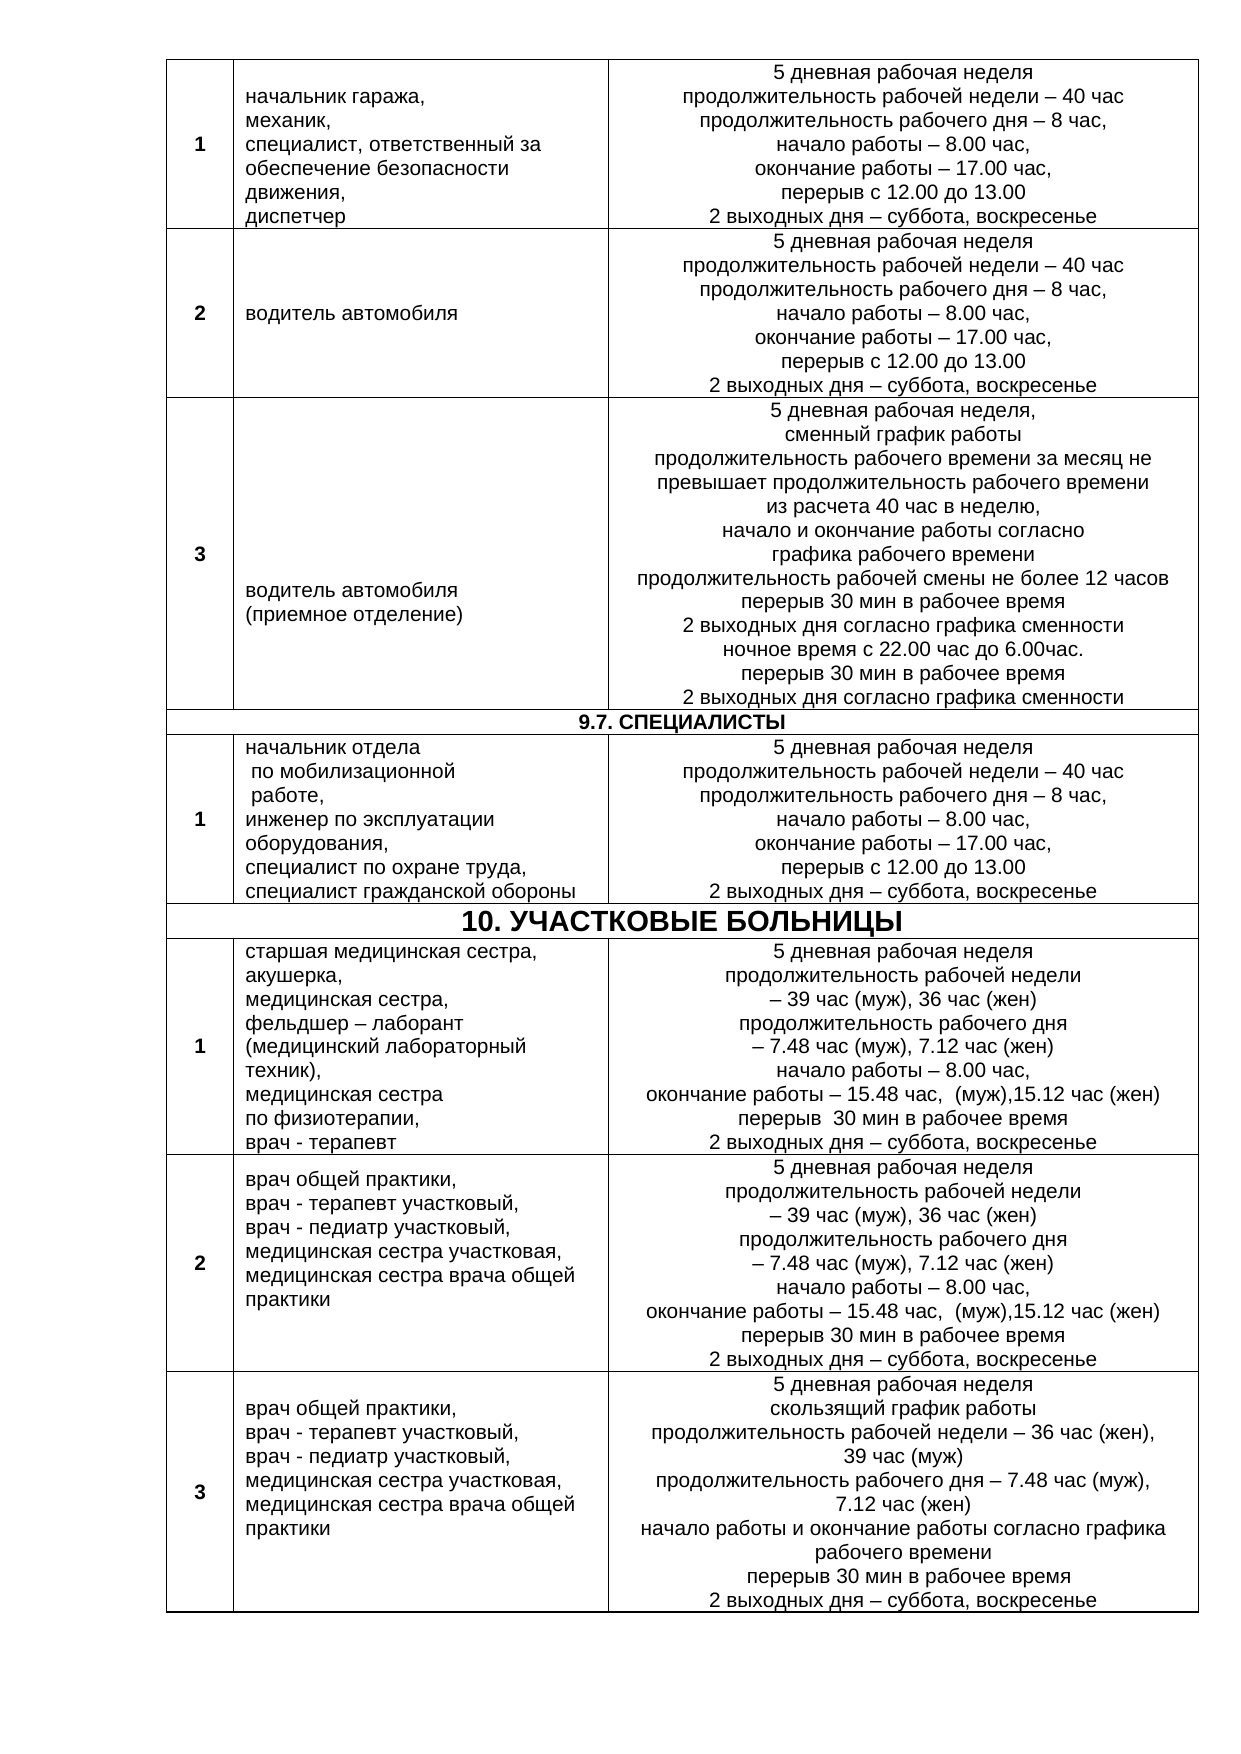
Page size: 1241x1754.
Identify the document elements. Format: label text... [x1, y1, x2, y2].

table_cell начальник отдела по мобилизационной работе, инженер по эксплуатации оборудования, специалист по охране труда, специалист гражданской обороны [234, 735, 608, 903]
table_cell 5 дневная рабочая неделя, сменный график работы продолжительность рабочего времени за месяц не превышает продолжительность рабочего времени из расчета 40 час в неделю, начало и окончание работы согласно графика рабочего времени продолжительность рабочей смены не более 12 часов перерыв 30 мин в рабочее время 2 выходных дня согласно графика сменности ночное время с 22.00 час до 6.00час. перерыв 30 мин в рабочее время 2 выходных дня согласно графика сменности [609, 398, 1198, 709]
table_cell старшая медицинская сестра, акушерка, медицинская сестра, фельдшер – лаборант (медицинский лабораторный техник), медицинская сестра по физиотерапии, врач - терапевт [234, 939, 608, 1154]
table_cell 2 [167, 1155, 233, 1371]
table_cell 5 дневная рабочая неделя скользящий график работы продолжительность рабочей недели – 36 час (жен), 39 час (муж) продолжительность рабочего дня – 7.48 час (муж), 7.12 час (жен) начало работы и окончание работы согласно графика рабочего времени перерыв 30 мин в рабочее время 2 выходных дня – суббота, воскресенье [609, 1372, 1198, 1611]
table_cell врач общей практики, врач - терапевт участковый, врач - педиатр участковый, медицинская сестра участковая, медицинская сестра врача общей практики [234, 1155, 608, 1371]
table_cell начальник гаража, механик, специалист, ответственный за обеспечение безопасности движения, диспетчер [234, 60, 608, 228]
table_cell 5 дневная рабочая неделя продолжительность рабочей недели – 39 час (муж), 36 час (жен) продолжительность рабочего дня – 7.48 час (муж), 7.12 час (жен) начало работы – 8.00 час, окончание работы – 15.48 час, (муж),15.12 час (жен) перерыв 30 мин в рабочее время 2 выходных дня – суббота, воскресенье [609, 1155, 1198, 1371]
table_cell 1 [167, 939, 233, 1154]
table_cell 1 [167, 735, 233, 903]
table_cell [609, 60, 1198, 228]
table_cell 3 [167, 1372, 233, 1611]
table_cell водитель автомобиля [234, 229, 608, 397]
table_cell 9.7. СПЕЦИАЛИСТЫ [167, 710, 1198, 734]
table_cell врач общей практики, врач - терапевт участковый, врач - педиатр участковый, медицинская сестра участковая, медицинская сестра врача общей практики [234, 1372, 608, 1611]
table_cell 2 [167, 229, 233, 397]
table_cell 3 [167, 398, 233, 709]
table_cell 5 дневная рабочая неделя продолжительность рабочей недели – 39 час (муж), 36 час (жен) продолжительность рабочего дня – 7.48 час (муж), 7.12 час (жен) начало работы – 8.00 час, окончание работы – 15.48 час, (муж),15.12 час (жен) перерыв 30 мин в рабочее время 2 выходных дня – суббота, воскресенье [609, 939, 1198, 1154]
table_cell 10. УЧАСТКОВЫЕ БОЛЬНИЦЫ [167, 904, 1198, 937]
table_cell водитель автомобиля (приемное отделение) [234, 398, 608, 709]
table_cell 1 [167, 60, 233, 228]
